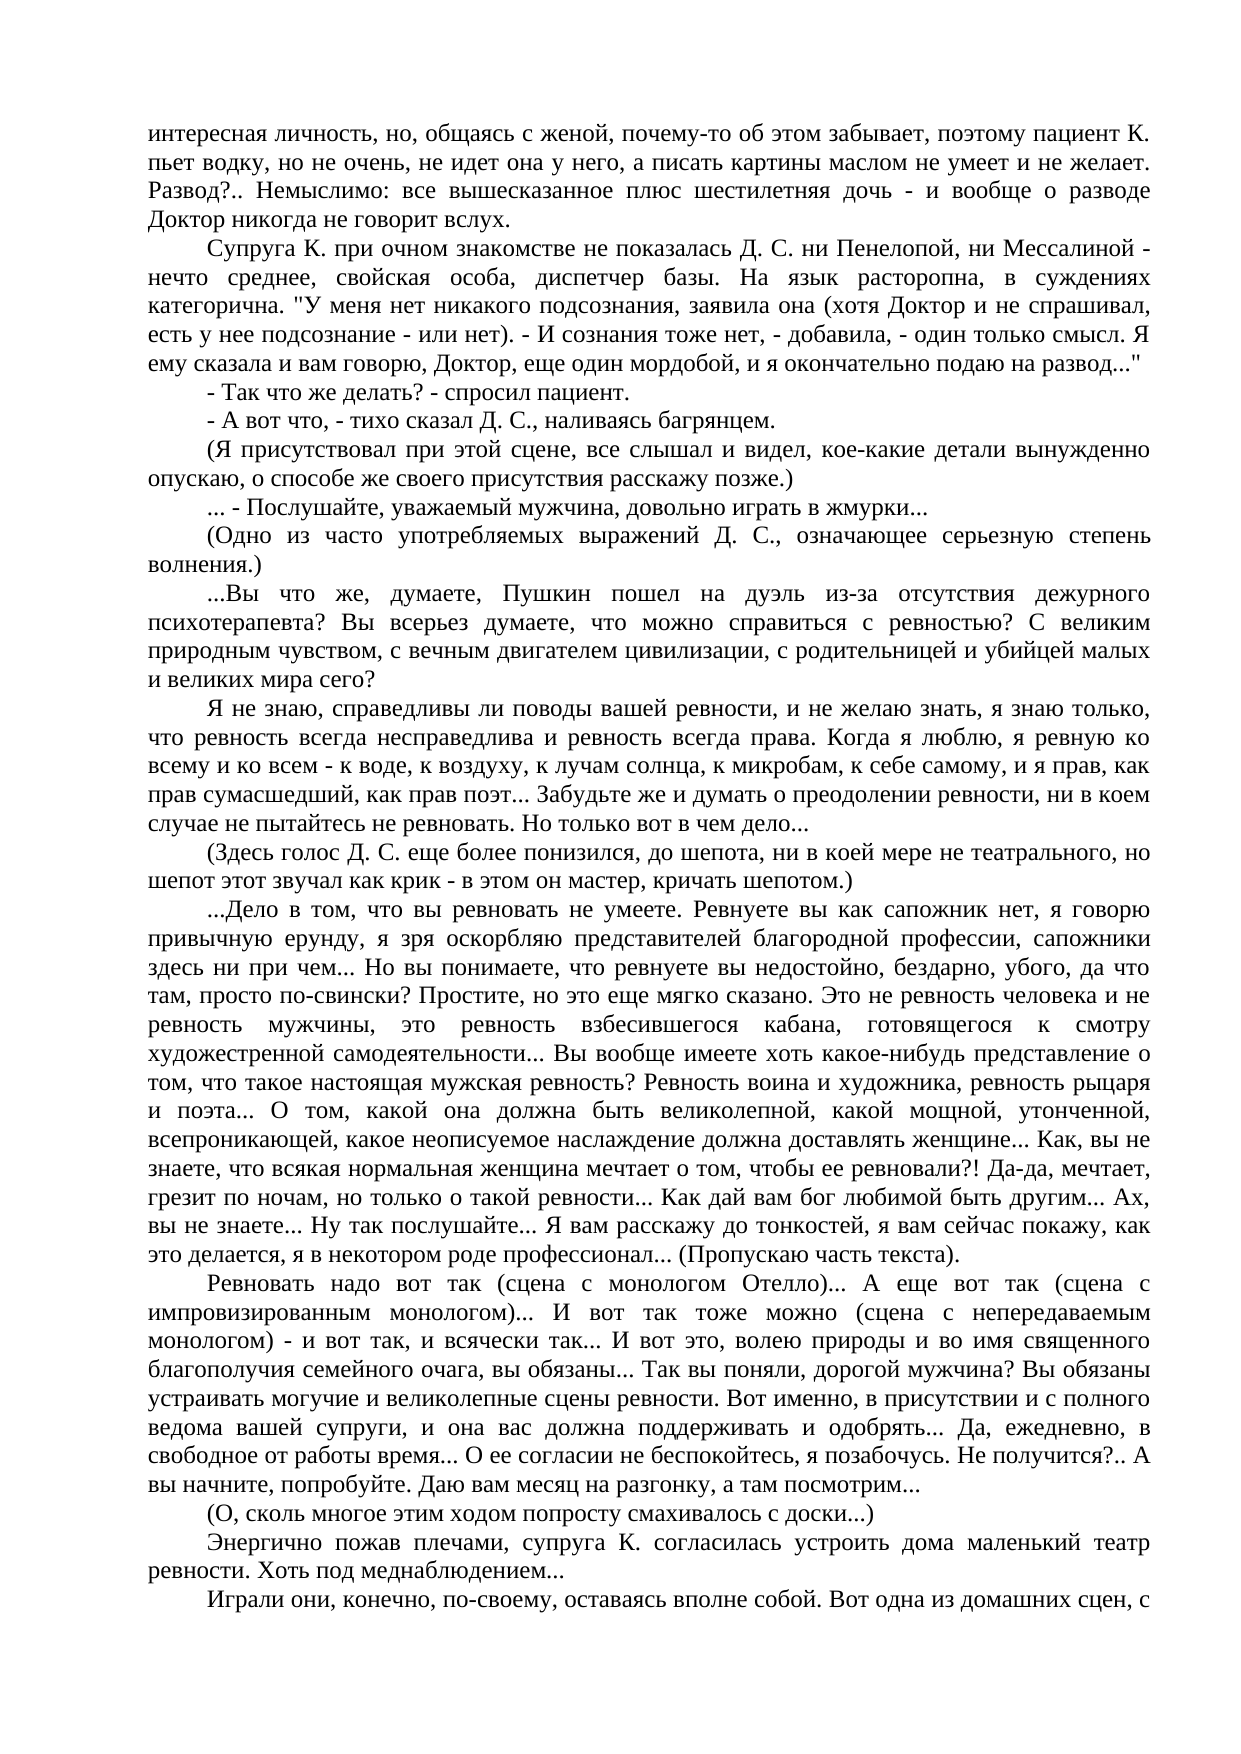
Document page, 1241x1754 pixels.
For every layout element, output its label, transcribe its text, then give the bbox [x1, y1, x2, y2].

text Энергично пожав плечами, супруга К. согласилась устроить дома маленький театр ревности. Хоть под меднаблюдением... [148, 1527, 1152, 1584]
text (Я присутствовал при этой сцене, все слышал и видел, кое-какие детали вынужденно опускаю, о способе же своего присутствия расскажу позже.) [148, 434, 1152, 492]
text (О, сколь многое этим ходом попросту смахивалось с доски...) [148, 1498, 1152, 1527]
text - А вот что, - тихо сказал Д. С., наливаясь багрянцем. [148, 406, 1152, 434]
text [148, 118, 1152, 233]
text - Так что же делать? - спросил пациент. [148, 377, 1152, 406]
text ...Вы что же, думаете, Пушкин пошел на дуэль из-за отсутствия дежурного психотерапевта? Вы всерьез думаете, что можно справиться с ревностью? С великим природным чувством, с вечным двигателем цивилизации, с родительницей и убийцей малых и великих мира сего? [148, 578, 1152, 693]
text (Одно из часто употребляемых выражений Д. С., означающее серьезную степень волнения.) [148, 521, 1152, 578]
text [148, 1584, 1152, 1613]
text Ревновать надо вот так (сцена с монологом Отелло)... А еще вот так (сцена с импровизированным монологом)... И вот так тоже можно (сцена с непередаваемым монологом) - и вот так, и всячески так... И вот это, волею природы и во имя священного благополучия семейного очага, вы обязаны... Так вы поняли, дорогой мужчина? Вы обязаны устраивать могучие и великолепные сцены ревности. Вот именно, в присутствии и с полного ведома вашей супруги, и она вас должна поддерживать и одобрять... Да, ежедневно, в свободное от работы время... О ее согласии не беспокойтесь, я позабочусь. Не получится?.. А вы начните, попробуйте. Даю вам месяц на разгонку, а там посмотрим... [148, 1268, 1152, 1498]
text Я не знаю, справедливы ли поводы вашей ревности, и не желаю знать, я знаю только, что ревность всегда несправедлива и ревность всегда права. Когда я люблю, я ревную ко всему и ко всем - к воде, к воздуху, к лучам солнца, к микробам, к себе самому, и я прав, как прав сумасшедший, как прав поэт... Забудьте же и думать о преодолении ревности, ни в коем случае не пытайтесь не ревновать. Но только вот в чем дело... [148, 693, 1152, 837]
text (Здесь голос Д. С. еще более понизился, до шепота, ни в коей мере не театрального, но шепот этот звучал как крик - в этом он мастер, кричать шепотом.) [148, 837, 1152, 894]
text ...Дело в том, что вы ревновать не умеете. Ревнуете вы как сапожник нет, я говорю привычную ерунду, я зря оскорбляю представителей благородной профессии, сапожники здесь ни при чем... Но вы понимаете, что ревнуете вы недостойно, бездарно, убого, да что там, просто по-свински? Простите, но это еще мягко сказано. Это не ревность человека и не ревность мужчины, это ревность взбесившегося кабана, готовящегося к смотру художестренной самодеятельности... Вы вообще имеете хоть какое-нибудь представление о том, что такое настоящая мужская ревность? Ревность воина и художника, ревность рыцаря и поэта... О том, какой она должна быть великолепной, какой мощной, утонченной, всепроникающей, какое неописуемое наслаждение должна доставлять женщине... Как, вы не знаете, что всякая нормальная женщина мечтает о том, чтобы ее ревновали?! Да-да, мечтает, грезит по ночам, но только о такой ревности... Как дай вам бог любимой быть другим... Ах, вы не знаете... Ну так послушайте... Я вам расскажу до тонкостей, я вам сейчас покажу, как это делается, я в некотором роде профессионал... (Пропускаю часть текста). [148, 894, 1152, 1268]
text ... - Послушайте, уважаемый мужчина, довольно играть в жмурки... [148, 492, 1152, 521]
text Супруга К. при очном знакомстве не показалась Д. С. ни Пенелопой, ни Мессалиной - нечто среднее, свойская особа, диспетчер базы. На язык расторопна, в суждениях категорична. "У меня нет никакого подсознания, заявила она (хотя Доктор и не спрашивал, есть у нее подсознание - или нет). - И сознания тоже нет, - добавила, - один только смысл. Я ему сказала и вам говорю, Доктор, еще один мордобой, и я окончательно подаю на развод..." [148, 233, 1152, 377]
